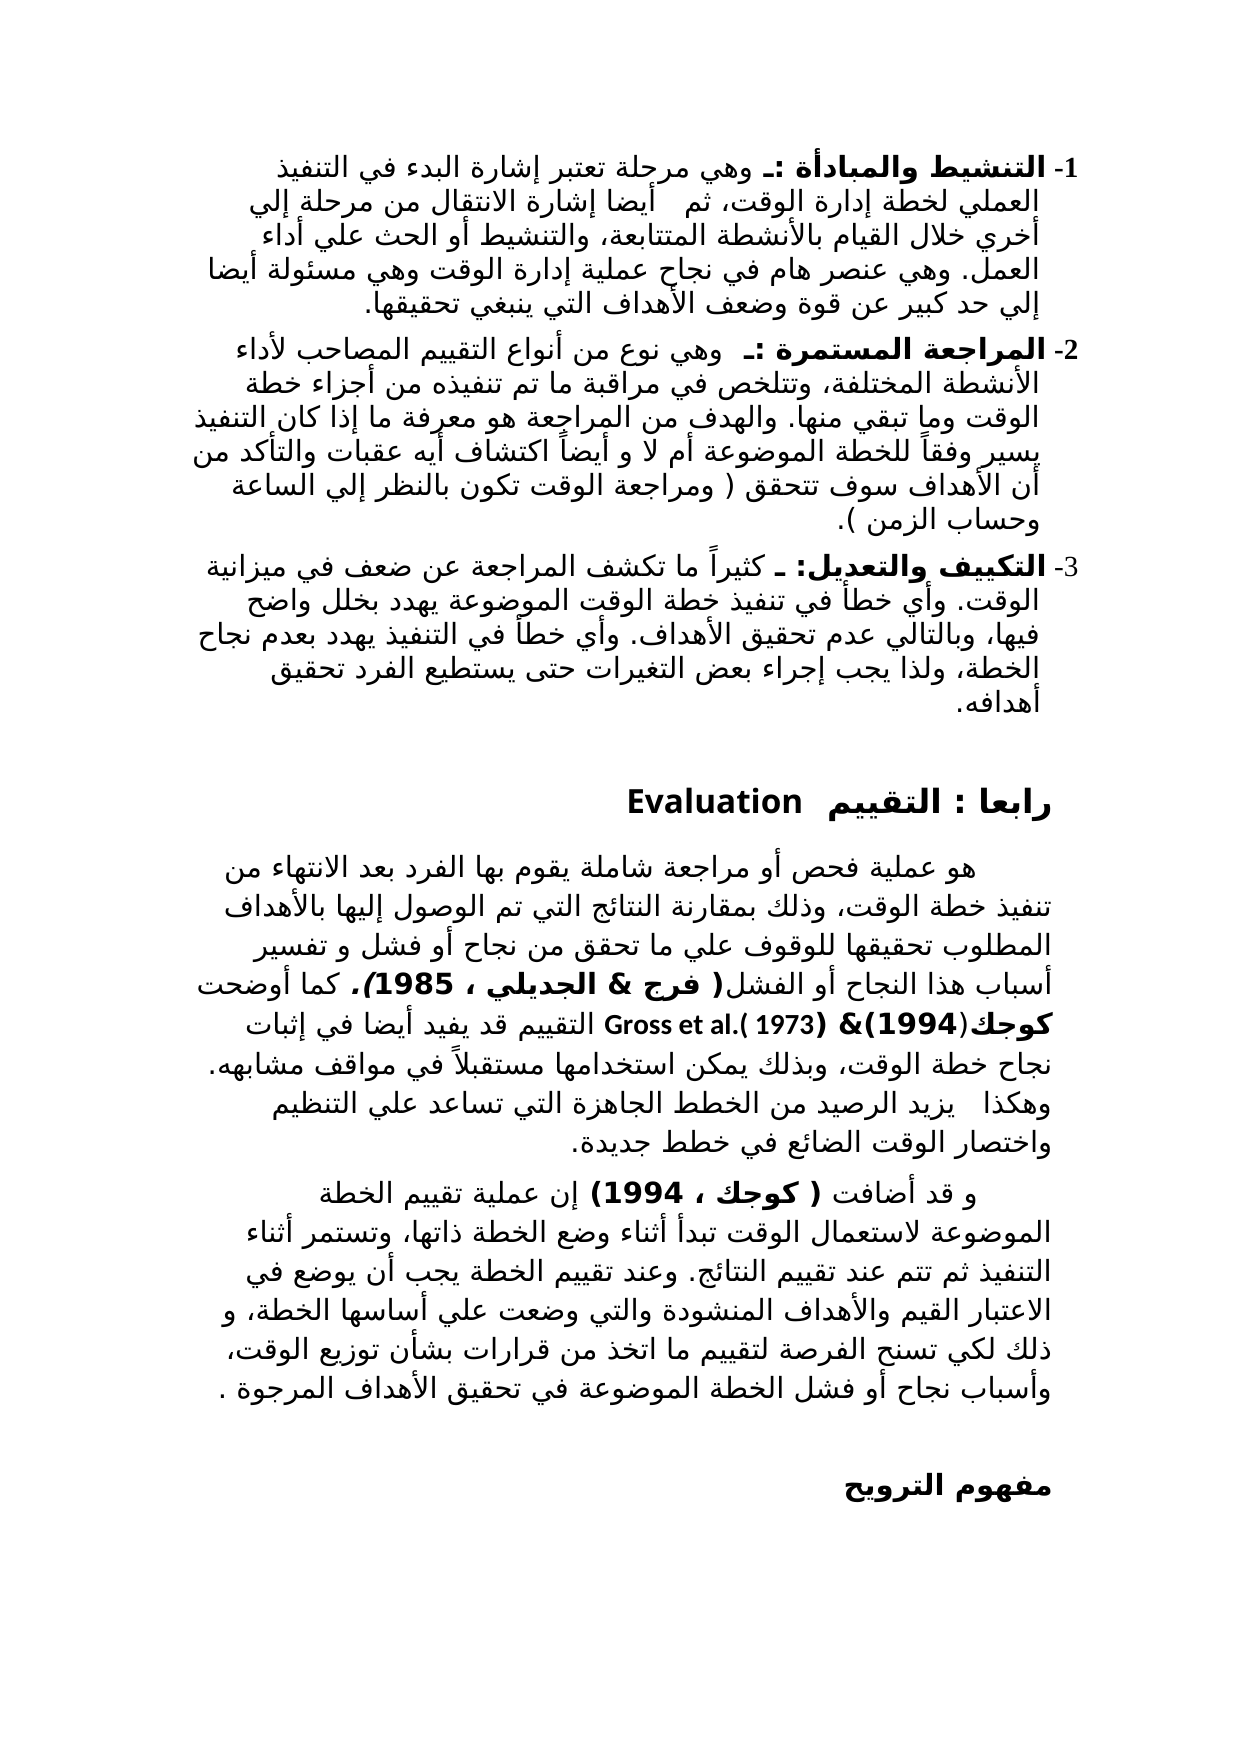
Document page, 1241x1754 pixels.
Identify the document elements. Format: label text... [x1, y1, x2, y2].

text رابعا : التقييم Evaluation [187, 777, 1053, 823]
list التكييف والتعديل: ـ كثيراً ما تكشف المراجعة عن ضعف في ميزانية الوقت. وأي خطأ في تنفيذ خطة الوقت الموضوعة يهدد بخلل واضح فيها، وبالتالي عدم تحقيق الأهداف. وأي خطأ في التنفيذ يهدد بعدم نجاح الخطة، ولذا يجب إجراء بعض التغيرات حتى يستطيع الفرد تحقيق أهدافه. [187, 549, 1047, 719]
text هو عملية فحص أو مراجعة شاملة يقوم بها الفرد بعد الانتهاء من تنفيذ خطة الوقت، وذلك بمقارنة النتائج التي تم الوصول إليها بالأهداف المطلوب تحقيقها للوقوف علي ما تحقق من نجاح أو فشل و تفسير أسباب هذا النجاح أو الفشل( فرج & الجديلي ، 1985). كما أوضحت كوجك(1994)& (Gross et al.( 1973 التقييم قد يفيد أيضا في إثبات نجاح خطة الوقت، وبذلك يمكن استخدامها مستقبلاً في مواقف مشابهه. وهكذا يزيد الرصيد من الخطط الجاهزة التي تساعد علي التنظيم واختصار الوقت الضائع في خطط جديدة. [187, 851, 1053, 1159]
list التنشيط والمبادأة :ـ وهي مرحلة تعتبر إشارة البدء في التنفيذ العملي لخطة إدارة الوقت، ثم أيضا إشارة الانتقال من مرحلة إلي أخري خلال القيام بالأنشطة المتتابعة، والتنشيط أو الحث علي أداء العمل. وهي عنصر هام في نجاح عملية إدارة الوقت وهي مسئولة أيضا إلي حد كبير عن قوة وضعف الأهداف التي ينبغي تحقيقها. [187, 150, 1047, 320]
text و قد أضافت ( كوجك ، 1994) إن عملية تقييم الخطة الموضوعة لاستعمال الوقت تبدأ أثناء وضع الخطة ذاتها، وتستمر أثناء التنفيذ ثم تتم عند تقييم النتائج. وعند تقييم الخطة يجب أن يوضع في الاعتبار القيم والأهداف المنشودة والتي وضعت علي أساسها الخطة، و ذلك لكي تسنح الفرصة لتقييم ما اتخذ من قرارات بشأن توزيع الوقت، وأسباب نجاح أو فشل الخطة الموضوعة في تحقيق الأهداف المرجوة . [187, 1176, 1053, 1405]
list المراجعة المستمرة :ـ وهي نوع من أنواع التقييم المصاحب لأداء الأنشطة المختلفة، وتتلخص في مراقبة ما تم تنفيذه من أجزاء خطة الوقت وما تبقي منها. والهدف من المراجعة هو معرفة ما إذا كان التنفيذ يسير وفقاً للخطة الموضوعة أم لا و أيضاً اكتشاف أيه عقبات والتأكد من أن الأهداف سوف تتحقق ( ومراجعة الوقت تكون بالنظر إلي الساعة وحساب الزمن ). [187, 332, 1047, 536]
text مفهوم الترويح [187, 1469, 1053, 1503]
